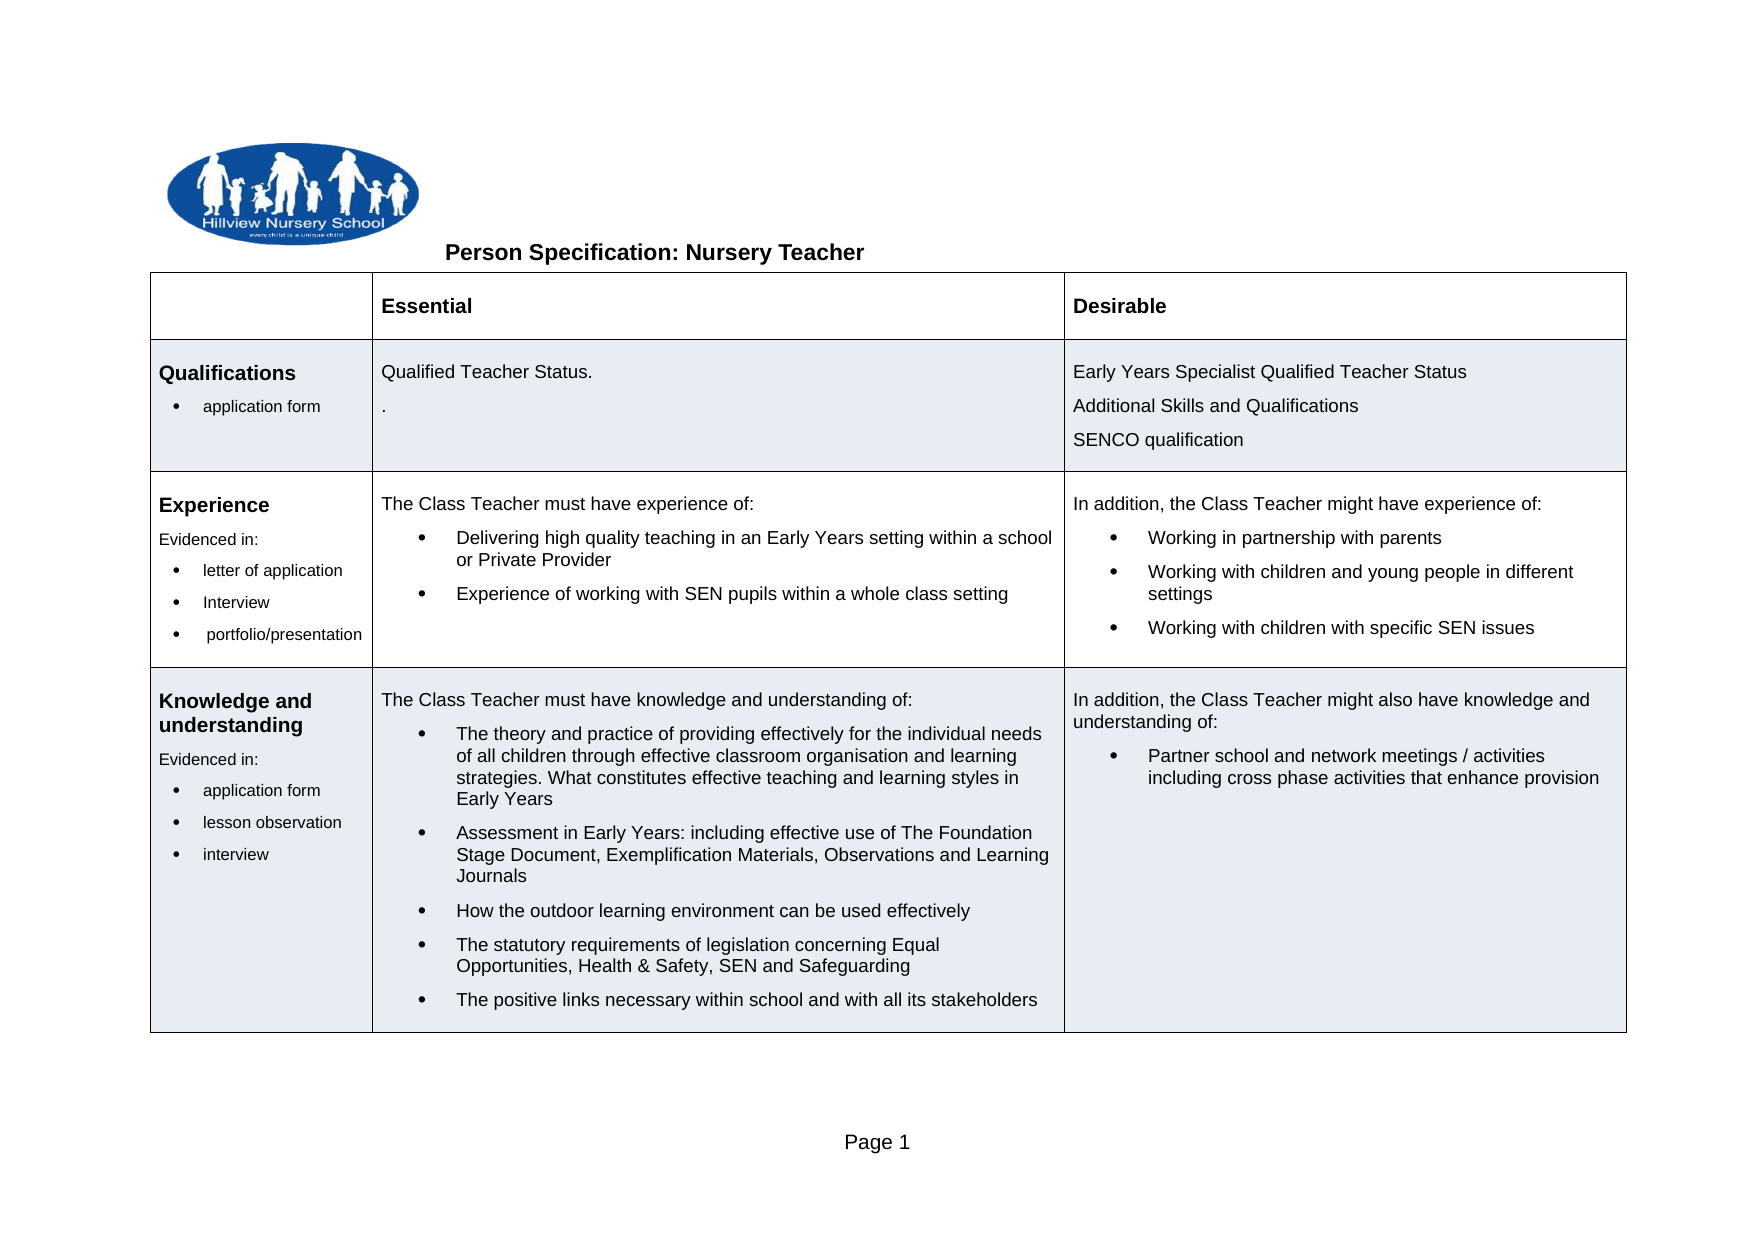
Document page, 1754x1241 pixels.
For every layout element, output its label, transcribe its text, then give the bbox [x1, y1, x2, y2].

table_cell The Class Teacher must have experience of: Delivering high quality teaching in an Early Years setting within a school or Private Provider Experience of working with SEN pupils within a whole class setting [373, 472, 1064, 667]
table_header [151, 273, 372, 339]
table_header Essential [373, 273, 1064, 339]
table_cell The Class Teacher must have knowledge and understanding of: The theory and practice of providing effectively for the individual needs of all children through effective classroom organisation and learning strategies. What constitutes effective teaching and learning styles in Early Years Assessment in Early Years: including effective use of The Foundation Stage Document, Exemplification Materials, Observations and Learning Journals How the outdoor learning environment can be used effectively The statutory requirements of legislation concerning Equal Opportunities, Health & Safety, SEN and Safeguarding The positive links necessary within school and with all its stakeholders [373, 668, 1064, 1032]
table_cell Experience Evidenced in: letter of application Interview portfolio/presentation [151, 472, 372, 667]
table_cell Qualified Teacher Status. . [373, 340, 1064, 471]
table_cell Early Years Specialist Qualified Teacher Status Additional Skills and Qualifications SENCO qualification [1065, 340, 1626, 471]
picture [150, 133, 445, 261]
table_cell Qualifications application form [151, 340, 372, 471]
subtitle Person Specification: Nursery Teacher [150, 133, 1604, 266]
table_header Desirable [1065, 273, 1626, 339]
table_cell In addition, the Class Teacher might have experience of: Working in partnership with parents Working with children and young people in different settings Working with children with specific SEN issues [1065, 472, 1626, 667]
table_cell In addition, the Class Teacher might also have knowledge and understanding of: Partner school and network meetings / activities including cross phase activities that enhance provision [1065, 668, 1626, 1032]
table_cell Knowledge and understanding Evidenced in: application form lesson observation interview [151, 668, 372, 1032]
